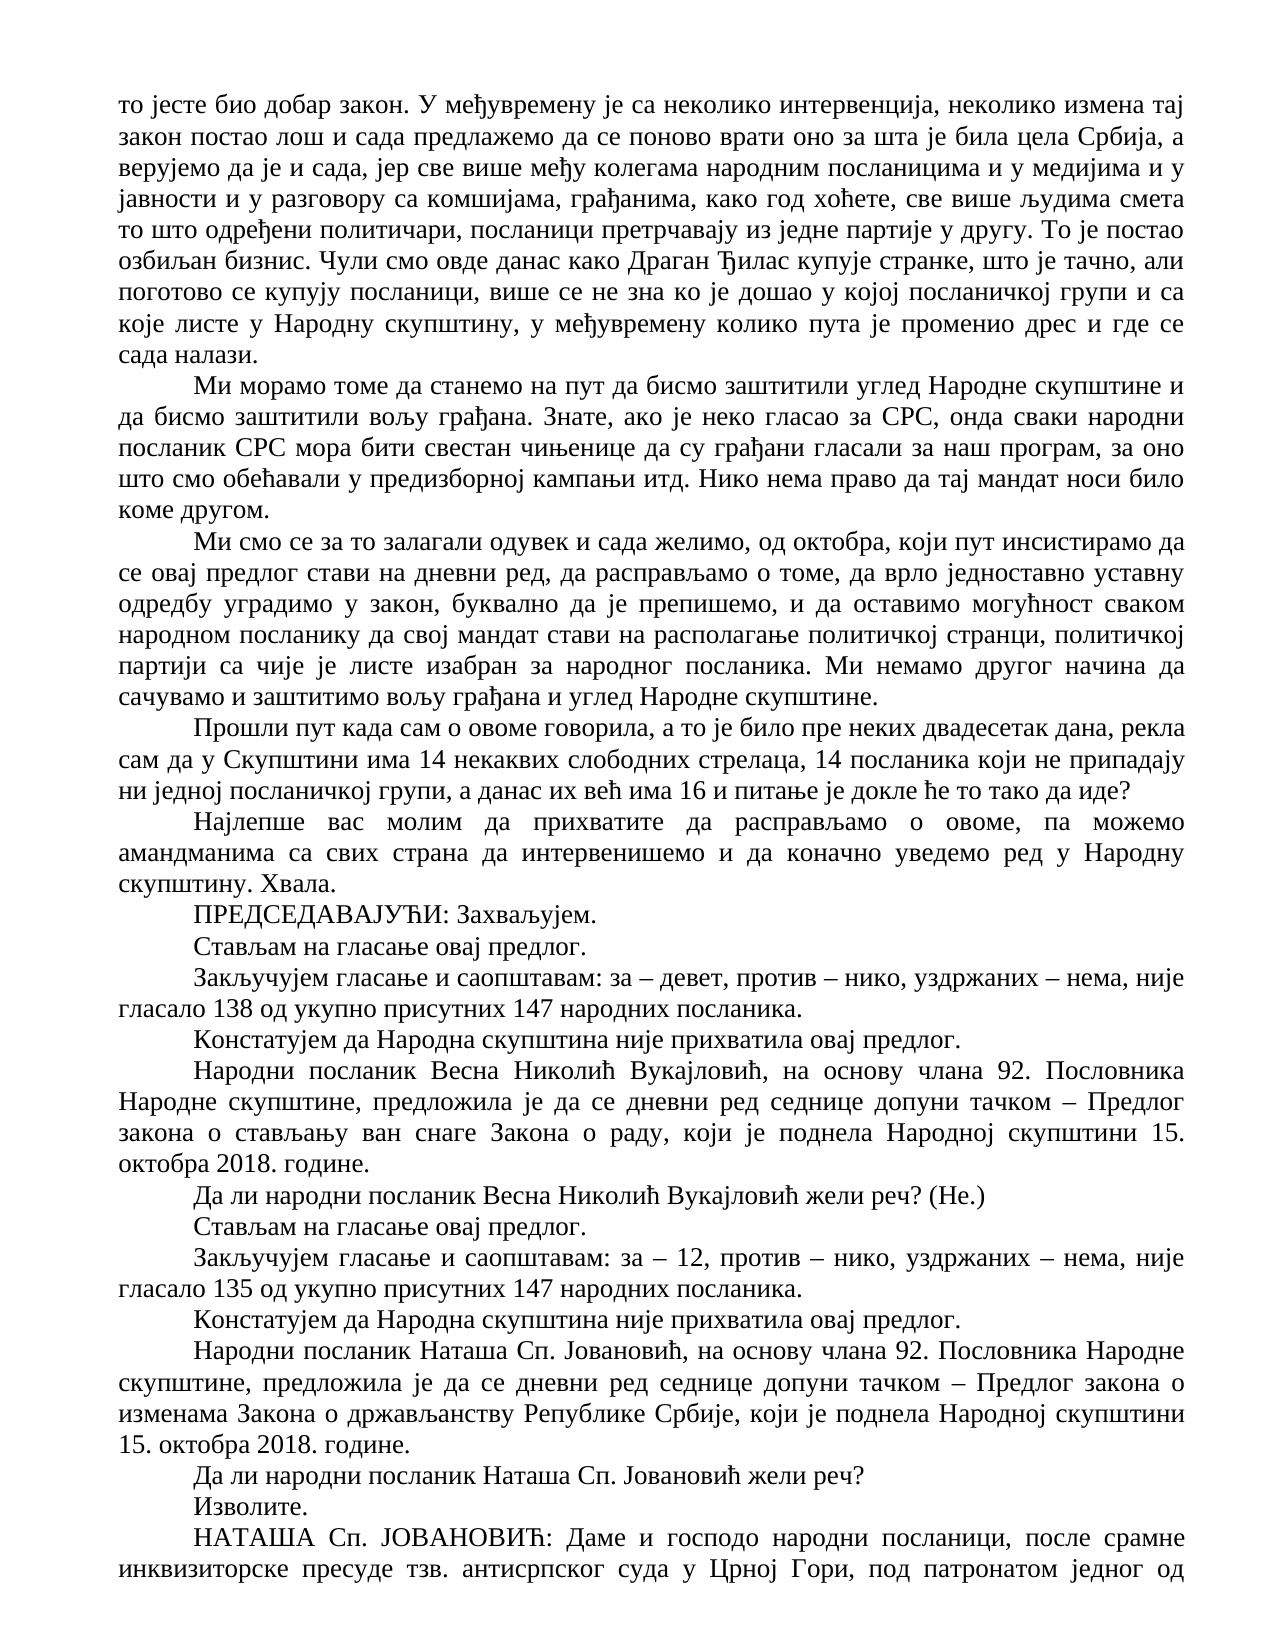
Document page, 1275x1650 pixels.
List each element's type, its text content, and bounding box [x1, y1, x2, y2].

text Констатујем да Народна скупштина није прихватила овај предлог. [118, 1023, 1186, 1054]
text Изволите. [118, 1490, 1186, 1521]
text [118, 1521, 1186, 1584]
text Закључујем гласање и саопштавам: за – 12, против – нико, уздржаних – нема, није гласало 135 од укупно присутних 147 народних посланика. [118, 1241, 1186, 1303]
text Ми морамо томе да станемо на пут да бисмо заштитили углед Народне скупштине и да бисмо заштитили вољу грађана. Знате, ако је неко гласао за СРС, онда сваки народни посланик СРС мора бити свестан чињенице да су грађани гласали за наш програм, за оно што смо обећавали у предизборној кампањи итд. Нико нема право да тај мандат носи било коме другом. [118, 369, 1186, 525]
text Стављам на гласање овај предлог. [118, 929, 1186, 961]
text Ми смо се за то залагали одувек и сада желимо, од октобра, који пут инсистирамо да се овај предлог стави на дневни ред, да расправљамо о томе, да врло једноставно уставну одредбу уградимо у закон, буквално да је препишемо, и да оставимо могућност сваком народном посланику да свој мандат стави на располагање политичкој странци, политичкој партији са чије је листе изабран за народног посланика. Ми немамо другог начина да сачувамо и заштитимо вољу грађана и углед Народне скупштине. [118, 525, 1186, 712]
text Да ли народни посланик Весна Николић Вукајловић жели реч? (Не.) [118, 1179, 1186, 1210]
text Стављам на гласање овај предлог. [118, 1210, 1186, 1241]
text Да ли народни посланик Наташа Сп. Јовановић жели реч? [118, 1459, 1186, 1490]
text Најлепше вас молим да прихватите да расправљамо о овоме, па можемо амандманима са свих страна да интервенишемо и да коначно уведемо ред у Народну скупштину. Хвала. [118, 805, 1186, 898]
text Народни посланик Наташа Сп. Јовановић, на основу члана 92. Пословника Народне скупштине, предложила је да се дневни ред седнице допуни тачком – Предлог закона о изменама Закона о држављанству Републике Србије, који је поднела Народној скупштини 15. октобра 2018. године. [118, 1334, 1186, 1459]
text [118, 89, 1186, 369]
text ПРЕДСЕДАВАЈУЋИ: Захваљујем. [118, 898, 1186, 929]
text Закључујем гласање и саопштавам: за – девет, против – нико, уздржаних – нема, није гласало 138 од укупно присутних 147 народних посланика. [118, 961, 1186, 1023]
text Прошли пут када сам о овоме говорила, а то је било пре неких двадесетак дана, рекла сам да у Скупштини има 14 некаквих слободних стрелаца, 14 посланика који не припадају ни једној посланичкој групи, а данас их већ има 16 и питање је докле ће то тако да иде? [118, 712, 1186, 805]
text Народни посланик Весна Николић Вукајловић, на основу члана 92. Пословника Народне скупштине, предложила је да се дневни ред седнице допуни тачком – Предлог закона о стављању ван снаге Закона о раду, који је поднела Народној скупштини 15. октобра 2018. године. [118, 1054, 1186, 1179]
text Констатујем да Народна скупштина није прихватила овај предлог. [118, 1303, 1186, 1334]
